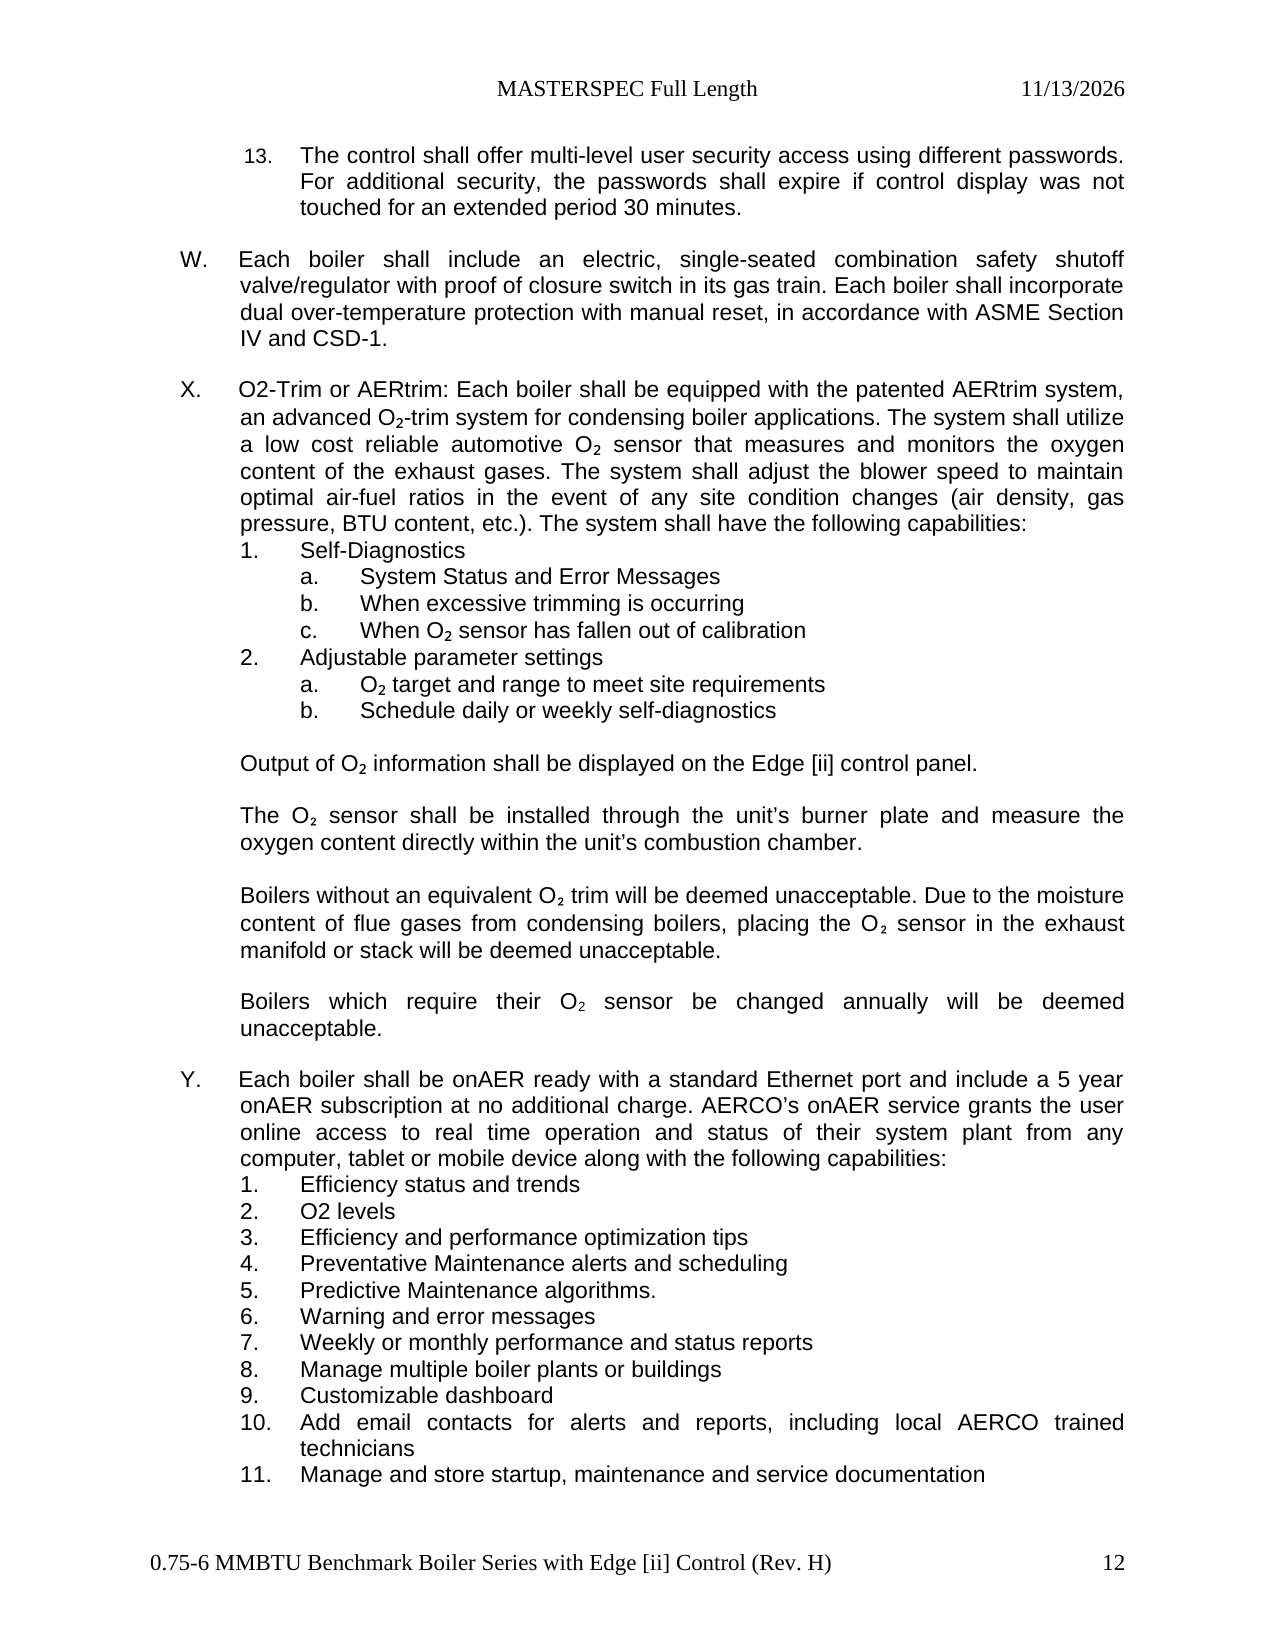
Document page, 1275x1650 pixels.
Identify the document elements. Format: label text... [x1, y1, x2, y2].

list The control shall offer multi-level user security access using different passwords. For additional security, the passwords shall expire if control display was not touched for an extended period 30 minutes. [244, 142, 1125, 221]
list The O₂ sensor shall be installed through the unit’s burner plate and measure the oxygen content directly within the unit’s combustion chamber. [240, 801, 1125, 856]
text O2 levels [240, 1198, 1125, 1224]
text Customizable dashboard [240, 1382, 1125, 1408]
text Each boiler shall be onAER ready with a standard Ethernet port and include a 5 year onAER subscription at no additional charge. AERCO’s onAER service grants the user online access to real time operation and status of their system plant from any computer, tablet or mobile device along with the following capabilities: [180, 1066, 1125, 1171]
list Output of O₂ information shall be displayed on the Edge [ii] control panel. [240, 749, 1125, 776]
text Weekly or monthly performance and status reports [240, 1329, 1125, 1356]
text Add email contacts for alerts and reports, including local AERCO trained technicians [240, 1408, 1125, 1461]
text When excessive trimming is occurring [300, 589, 1125, 616]
text Manage multiple boiler plants or buildings [240, 1356, 1125, 1382]
list Boilers without an equivalent O₂ trim will be deemed unacceptable. Due to the moisture content of flue gases from condensing boilers, placing the O₂ sensor in the exhaust manifold or stack will be deemed unacceptable. [240, 881, 1125, 963]
text When O₂ sensor has fallen out of calibration [300, 616, 1125, 643]
text Manage and store startup, maintenance and service documentation [240, 1461, 1125, 1487]
list Boilers which require their O2 sensor be changed annually will be deemed unacceptable. [240, 988, 1125, 1041]
text Schedule daily or weekly self-diagnostics [300, 697, 1125, 724]
text Self-Diagnostics [240, 537, 1125, 563]
text Efficiency and performance optimization tips [240, 1224, 1125, 1250]
text Adjustable parameter settings [240, 643, 1125, 670]
text Predictive Maintenance algorithms. [240, 1277, 1125, 1303]
text Efficiency status and trends [240, 1171, 1125, 1198]
text Preventative Maintenance alerts and scheduling [240, 1250, 1125, 1277]
text Warning and error messages [240, 1303, 1125, 1329]
text O₂ target and range to meet site requirements [300, 670, 1125, 697]
text System Status and Error Messages [300, 563, 1125, 589]
text O2-Trim or AERtrim: Each boiler shall be equipped with the patented AERtrim system, an advanced O₂-trim system for condensing boiler applications. The system shall utilize a low cost reliable automotive O₂ sensor that measures and monitors the oxygen content of the exhaust gases. The system shall adjust the blower speed to maintain optimal air-fuel ratios in the event of any site condition changes (air density, gas pressure, BTU content, etc.). The system shall have the following capabilities: [180, 376, 1125, 537]
text Each boiler shall include an electric, single-seated combination safety shutoff valve/regulator with proof of closure switch in its gas train. Each boiler shall incorporate dual over-temperature protection with manual reset, in accordance with ASME Section IV and CSD-1. [180, 246, 1125, 351]
